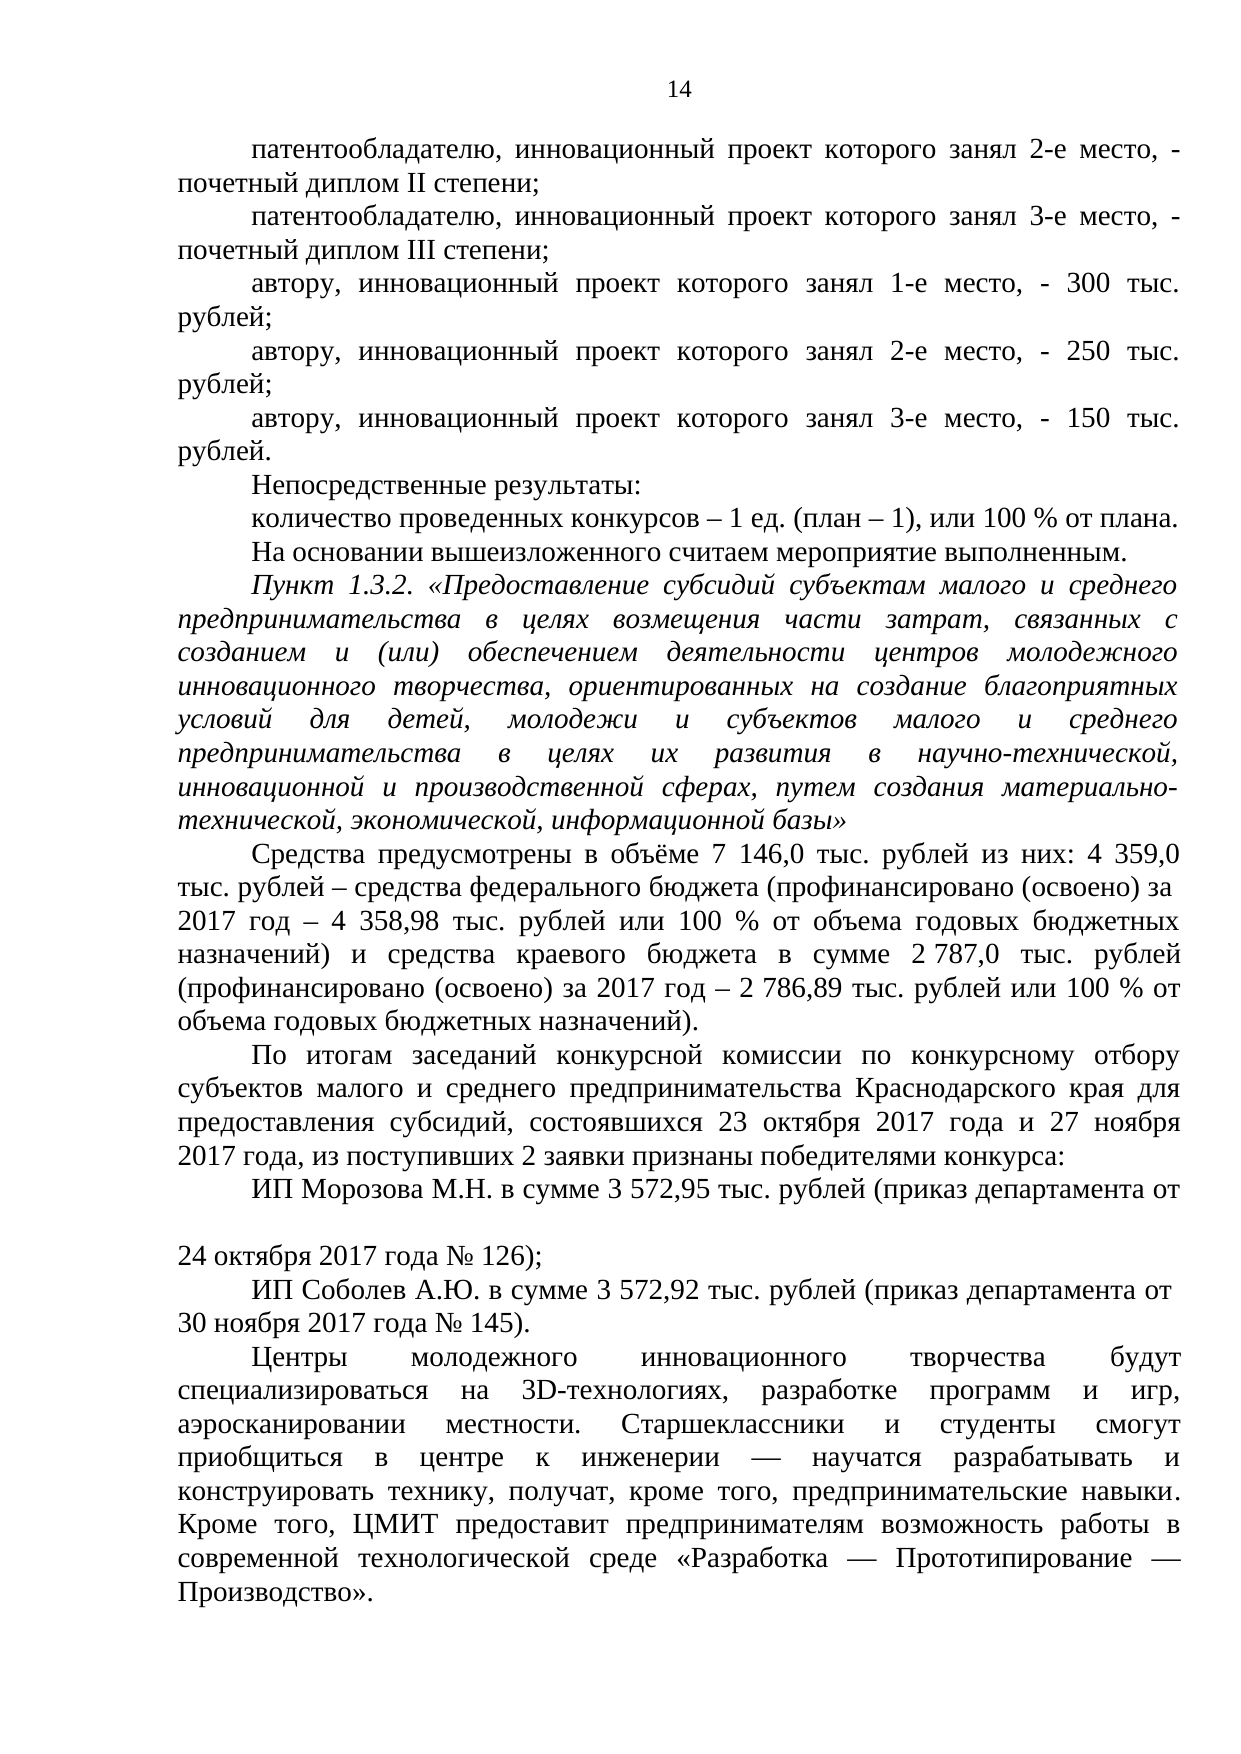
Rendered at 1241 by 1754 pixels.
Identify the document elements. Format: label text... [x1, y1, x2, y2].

text По итогам заседаний конкурсной комиссии по конкурсному отбору субъектов малого и среднего предпринимательства Краснодарского края для предоставления субсидий, состоявшихся 23 октября 2017 года и 27 ноября 2017 года, из поступивших 2 заявки признаны победителями конкурса: [177, 1037, 1181, 1171]
text патентообладателю, инновационный проект которого занял 3-е место, - почетный диплом III степени; [177, 198, 1181, 266]
text Средства предусмотрены в объёме 7 146,0 тыс. рублей из них: 4 359,0 тыс. рублей – средства федерального бюджета (профинансировано (освоено) за 2017 год – 4 358,98 тыс. рублей или 100 % от объема годовых бюджетных назначений) и средства краевого бюджета в сумме 2 787,0 тыс. рублей (профинансировано (освоено) за 2017 год – 2 786,89 тыс. рублей или 100 % от объема годовых бюджетных назначений). [177, 836, 1181, 1037]
text автору, инновационный проект которого занял 3-е место, - 150 тыс. рублей. [177, 400, 1181, 467]
text На основании вышеизложенного считаем мероприятие выполненным. [177, 534, 1181, 567]
text Пункт 1.3.2. «Предоставление субсидий субъектам малого и среднего предпринимательства в целях возмещения части затрат, связанных с созданием и (или) обеспечением деятельности центров молодежного инновационного творчества, ориентированных на создание благоприятных условий для детей, молодежи и субъектов малого и среднего предпринимательства в целях их развития в научно-технической, инновационной и производственной сферах, путем создания материально-технической, экономической, информационной базы» [177, 567, 1181, 836]
text ИП Морозова М.Н. в сумме 3 572,95 тыс. рублей (приказ департамента от 24 октября 2017 года № 126); [177, 1171, 1181, 1272]
text Центры молодежного инновационного творчества будут специализироваться на 3D-технологиях, разработке программ и игр, аэросканировании местности. Старшеклассники и студенты смогут приобщиться в центре к инженерии — научатся разрабатывать и конструировать технику, получат, кроме того, предпринимательские навыки. Кроме того, ЦМИТ предоставит предпринимателям возможность работы в современной технологической среде «Разработка — Прототипирование — Производство». [177, 1339, 1181, 1607]
text ИП Соболев А.Ю. в сумме 3 572,92 тыс. рублей (приказ департамента от 30 ноября 2017 года № 145). [177, 1272, 1181, 1339]
text количество проведенных конкурсов – 1 ед. (план – 1), или 100 % от плана. [177, 500, 1181, 534]
text автору, инновационный проект которого занял 1-е место, - 300 тыс. рублей; [177, 266, 1181, 333]
text Непосредственные результаты: [177, 467, 1181, 500]
text автору, инновационный проект которого занял 2-е место, - 250 тыс. рублей; [177, 333, 1181, 400]
text патентообладателю, инновационный проект которого занял 2-е место, - почетный диплом II степени; [177, 131, 1181, 198]
